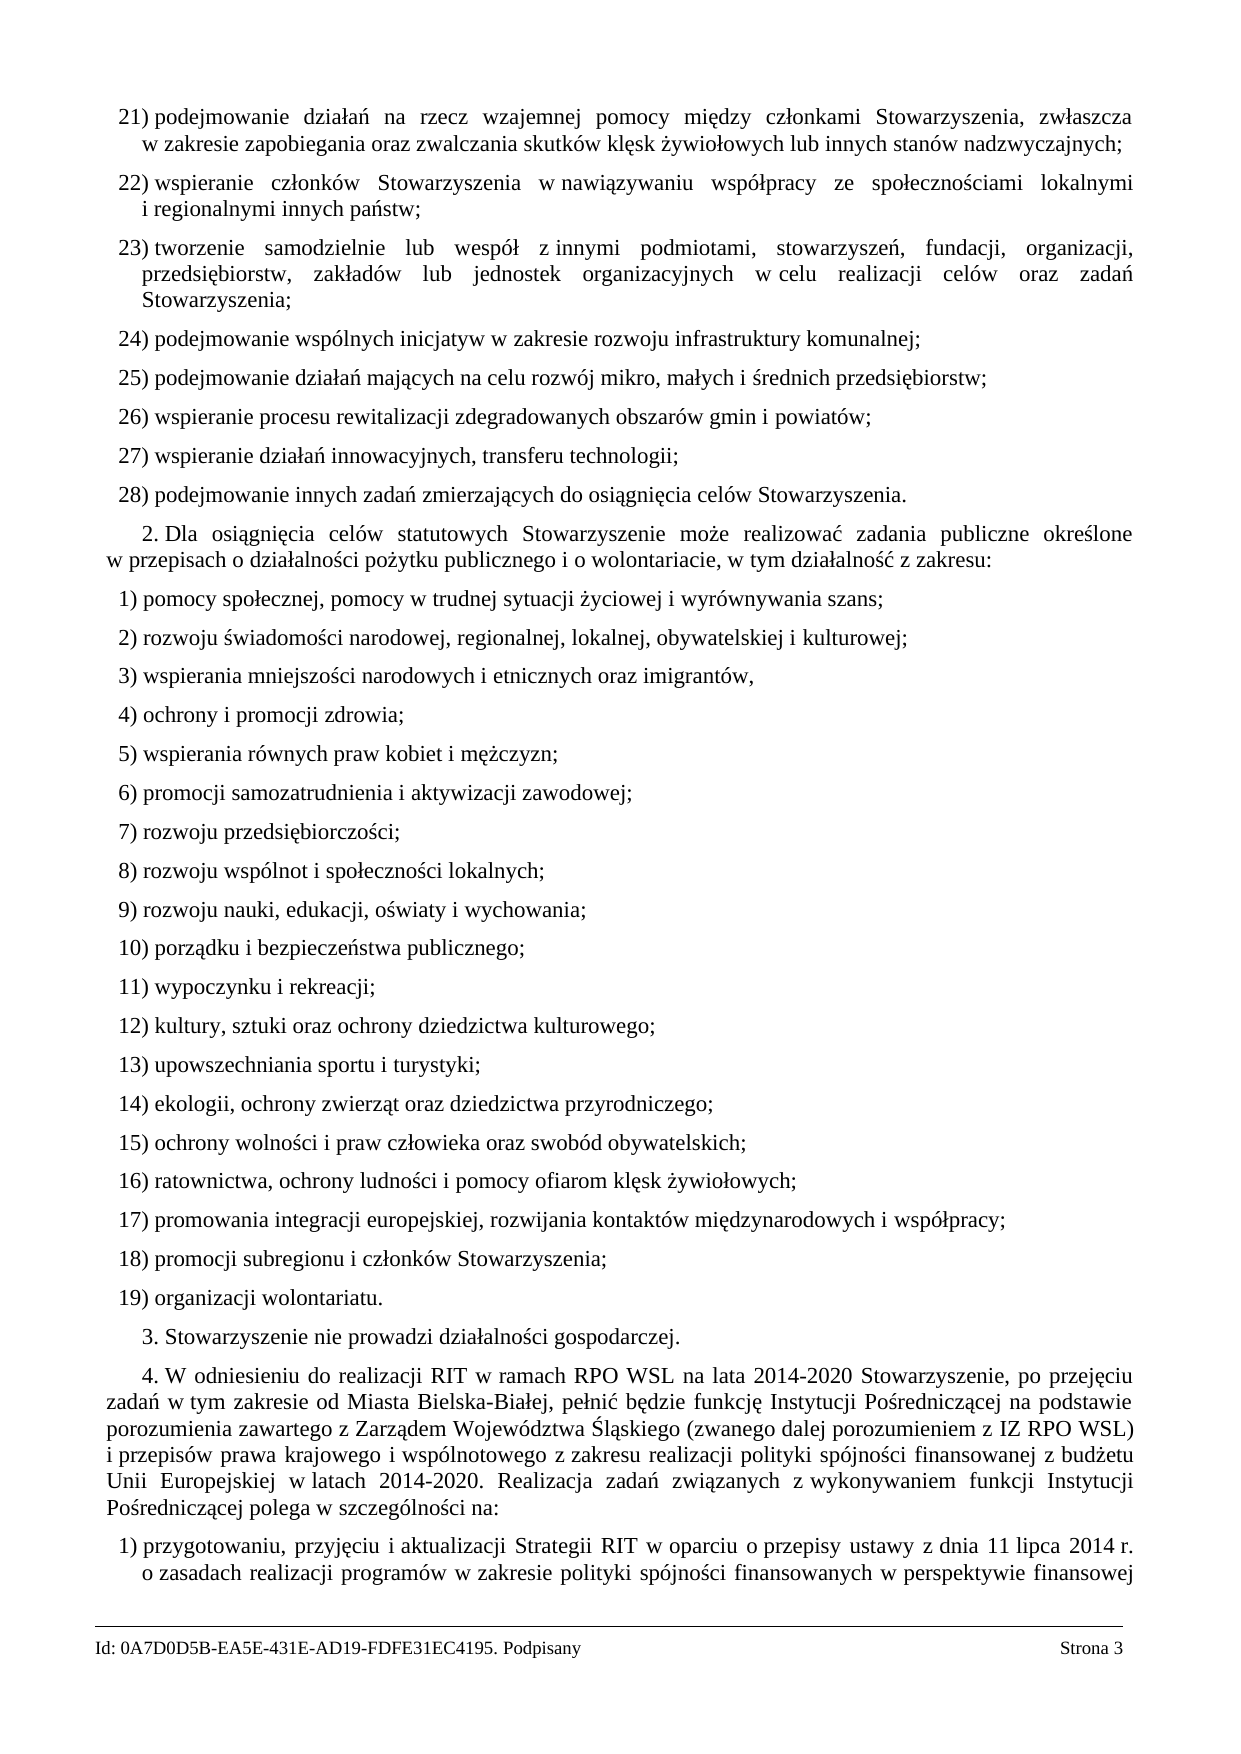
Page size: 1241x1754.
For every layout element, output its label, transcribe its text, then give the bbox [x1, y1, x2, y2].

text 7) rozwoju przedsiębiorczości; [118, 818, 1134, 844]
text 28) podejmowanie innych zadań zmierzających do osiągnięcia celów Stowarzyszenia. [118, 481, 1134, 507]
text 26) wspieranie procesu rewitalizacji zdegradowanych obszarów gmin i powiatów; [118, 403, 1134, 429]
text 8) rozwoju wspólnot i społeczności lokalnych; [118, 857, 1134, 883]
text 6) promocji samozatrudnienia i aktywizacji zawodowej; [118, 779, 1134, 805]
text 16) ratownictwa, ochrony ludności i pomocy ofiarom klęsk żywiołowych; [118, 1168, 1134, 1194]
text 3) wspierania mniejszości narodowych i etnicznych oraz imigrantów, [118, 662, 1134, 689]
text 1) pomocy społecznej, pomocy w trudnej sytuacji życiowej i wyrównywania szans; [118, 585, 1134, 611]
text 5) wspierania równych praw kobiet i mężczyzn; [118, 740, 1134, 767]
text 22) wspieranie członków Stowarzyszenia w nawiązywaniu współpracy ze społecznościami lokalnymi i regionalnymi innych państw; [118, 168, 1134, 221]
text 10) porządku i bezpieczeństwa publicznego; [118, 934, 1134, 961]
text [118, 1532, 1134, 1585]
text 11) wypoczynku i rekreacji; [118, 973, 1134, 1000]
text 15) ochrony wolności i praw człowieka oraz swobód obywatelskich; [118, 1129, 1134, 1155]
text 21) podejmowanie działań na rzecz wzajemnej pomocy między członkami Stowarzyszenia, zwłaszcza w zakresie zapobiegania oraz zwalczania skutków klęsk żywiołowych lub innych stanów nadzwyczajnych; [118, 103, 1134, 156]
text 3. Stowarzyszenie nie prowadzi działalności gospodarczej. [106, 1323, 1134, 1349]
text 24) podejmowanie wspólnych inicjatyw w zakresie rozwoju infrastruktury komunalnej; [118, 325, 1134, 352]
text 2. Dla osiągnięcia celów statutowych Stowarzyszenie może realizować zadania publiczne określone w przepisach o działalności pożytku publicznego i o wolontariacie, w tym działalność z zakresu: [106, 519, 1134, 572]
text 4) ochrony i promocji zdrowia; [118, 701, 1134, 728]
text 17) promowania integracji europejskiej, rozwijania kontaktów międzynarodowych i współpracy; [118, 1206, 1134, 1233]
text 27) wspieranie działań innowacyjnych, transferu technologii; [118, 442, 1134, 468]
text 25) podejmowanie działań mających na celu rozwój mikro, małych i średnich przedsiębiorstw; [118, 364, 1134, 391]
text 14) ekologii, ochrony zwierząt oraz dziedzictwa przyrodniczego; [118, 1090, 1134, 1116]
text 4. W odniesieniu do realizacji RIT w ramach RPO WSL na lata 2014-2020 Stowarzyszenie, po przejęciu zadań w tym zakresie od Miasta Bielska-Białej, pełnić będzie funkcję Instytucji Pośredniczącej na podstawie porozumienia zawartego z Zarządem Województwa Śląskiego (zwanego dalej porozumieniem z IZ RPO WSL) i przepisów prawa krajowego i wspólnotowego z zakresu realizacji polityki spójności finansowanej z budżetu Unii Europejskiej w latach 2014-2020. Realizacja zadań związanych z wykonywaniem funkcji Instytucji Pośredniczącej polega w szczególności na: [106, 1362, 1134, 1520]
text 2) rozwoju świadomości narodowej, regionalnej, lokalnej, obywatelskiej i kulturowej; [118, 624, 1134, 650]
text 19) organizacji wolontariatu. [118, 1284, 1134, 1311]
text 23) tworzenie samodzielnie lub wespół z innymi podmiotami, stowarzyszeń, fundacji, organizacji, przedsiębiorstw, zakładów lub jednostek organizacyjnych w celu realizacji celów oraz zadań Stowarzyszenia; [118, 234, 1134, 313]
text 9) rozwoju nauki, edukacji, oświaty i wychowania; [118, 896, 1134, 922]
text 18) promocji subregionu i członków Stowarzyszenia; [118, 1245, 1134, 1272]
text 13) upowszechniania sportu i turystyki; [118, 1051, 1134, 1077]
text 12) kultury, sztuki oraz ochrony dziedzictwa kulturowego; [118, 1012, 1134, 1038]
